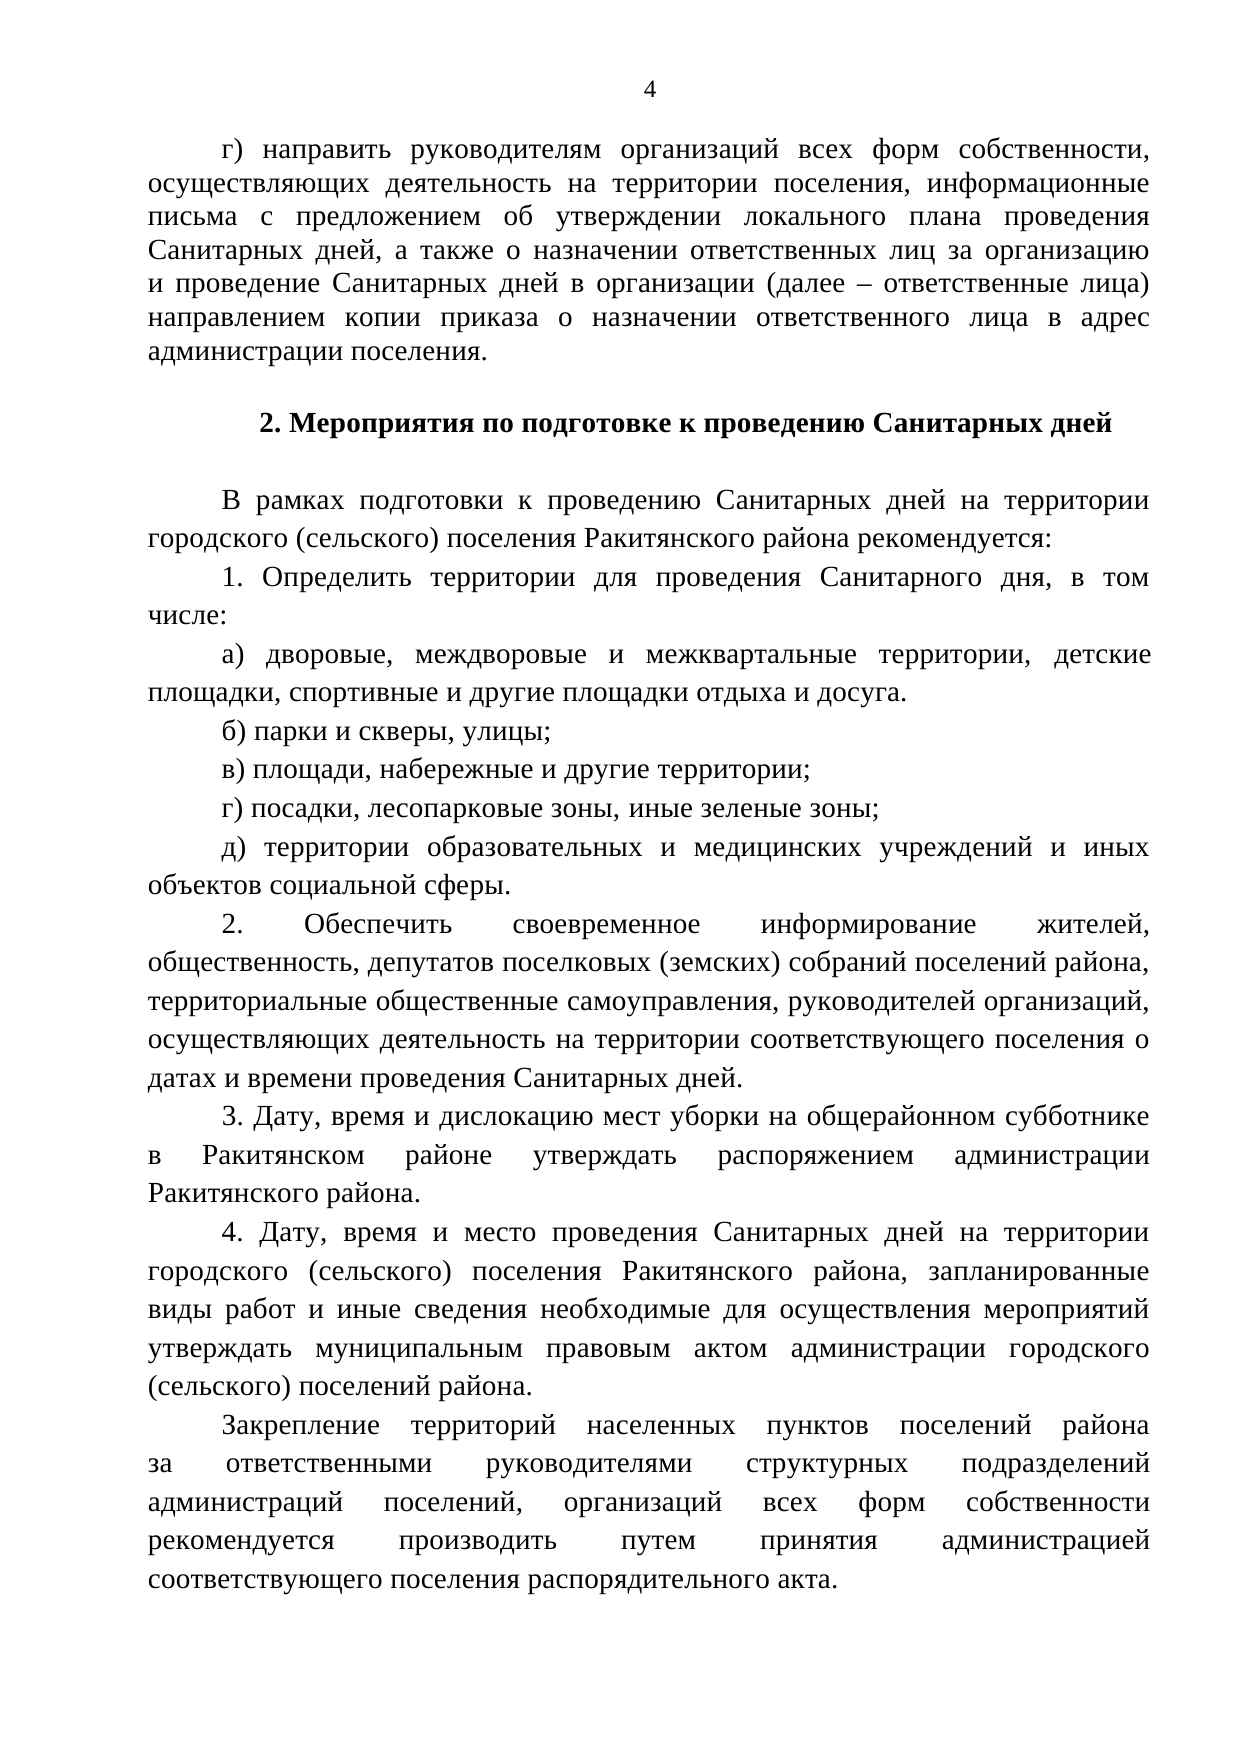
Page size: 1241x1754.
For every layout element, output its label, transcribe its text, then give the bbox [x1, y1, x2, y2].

text в) площади, набережные и другие территории; [148, 752, 1152, 785]
text б) парки и скверы, улицы; [148, 713, 1152, 747]
text а) дворовые, междворовые и межквартальные территории, детские площадки, спортивные и другие площадки отдыха и досуга. [148, 636, 1152, 708]
text г) посадки, лесопарковые зоны, иные зеленые зоны; [148, 790, 1152, 824]
text д) территории образовательных и медицинских учреждений и иных объектов социальной сферы. [148, 829, 1152, 901]
text 2. Обеспечить своевременное информирование жителей, общественность, депутатов поселковых (земских) собраний поселений района, территориальные общественные самоуправления, руководителей организаций, осуществляющих деятельность на территории соответствующего поселения о датах и времени проведения Санитарных дней. [148, 906, 1152, 1093]
text Закрепление территорий населенных пунктов поселений района за ответственными руководителями структурных подразделений администраций поселений, организаций всех форм собственности рекомендуется производить путем принятия администрацией соответствующего поселения распорядительного акта. [148, 1407, 1152, 1594]
text г) направить руководителям организаций всех форм собственности, осуществляющих деятельность на территории поселения, информационные письма с предложением об утверждении локального плана проведения Санитарных дней, а также о назначении ответственных лиц за организацию и проведение Санитарных дней в организации (далее – ответственные лица) направлением копии приказа о назначении ответственного лица в адрес администрации поселения. [148, 131, 1152, 366]
text В рамках подготовки к проведению Санитарных дней на территории городского (сельского) поселения Ракитянского района рекомендуется: [148, 482, 1152, 554]
text 2. Мероприятия по подготовке к проведению Санитарных дней [148, 405, 1152, 438]
text 1. Определить территории для проведения Санитарного дня, в том числе: [148, 559, 1152, 631]
text 4. Дату, время и место проведения Санитарных дней на территории городского (сельского) поселения Ракитянского района, запланированные виды работ и иные сведения необходимые для осуществления мероприятий утверждать муниципальным правовым актом администрации городского (сельского) поселений района. [148, 1214, 1152, 1402]
text 3. Дату, время и дислокацию мест уборки на общерайонном субботнике в Ракитянском районе утверждать распоряжением администрации Ракитянского района. [148, 1098, 1152, 1209]
